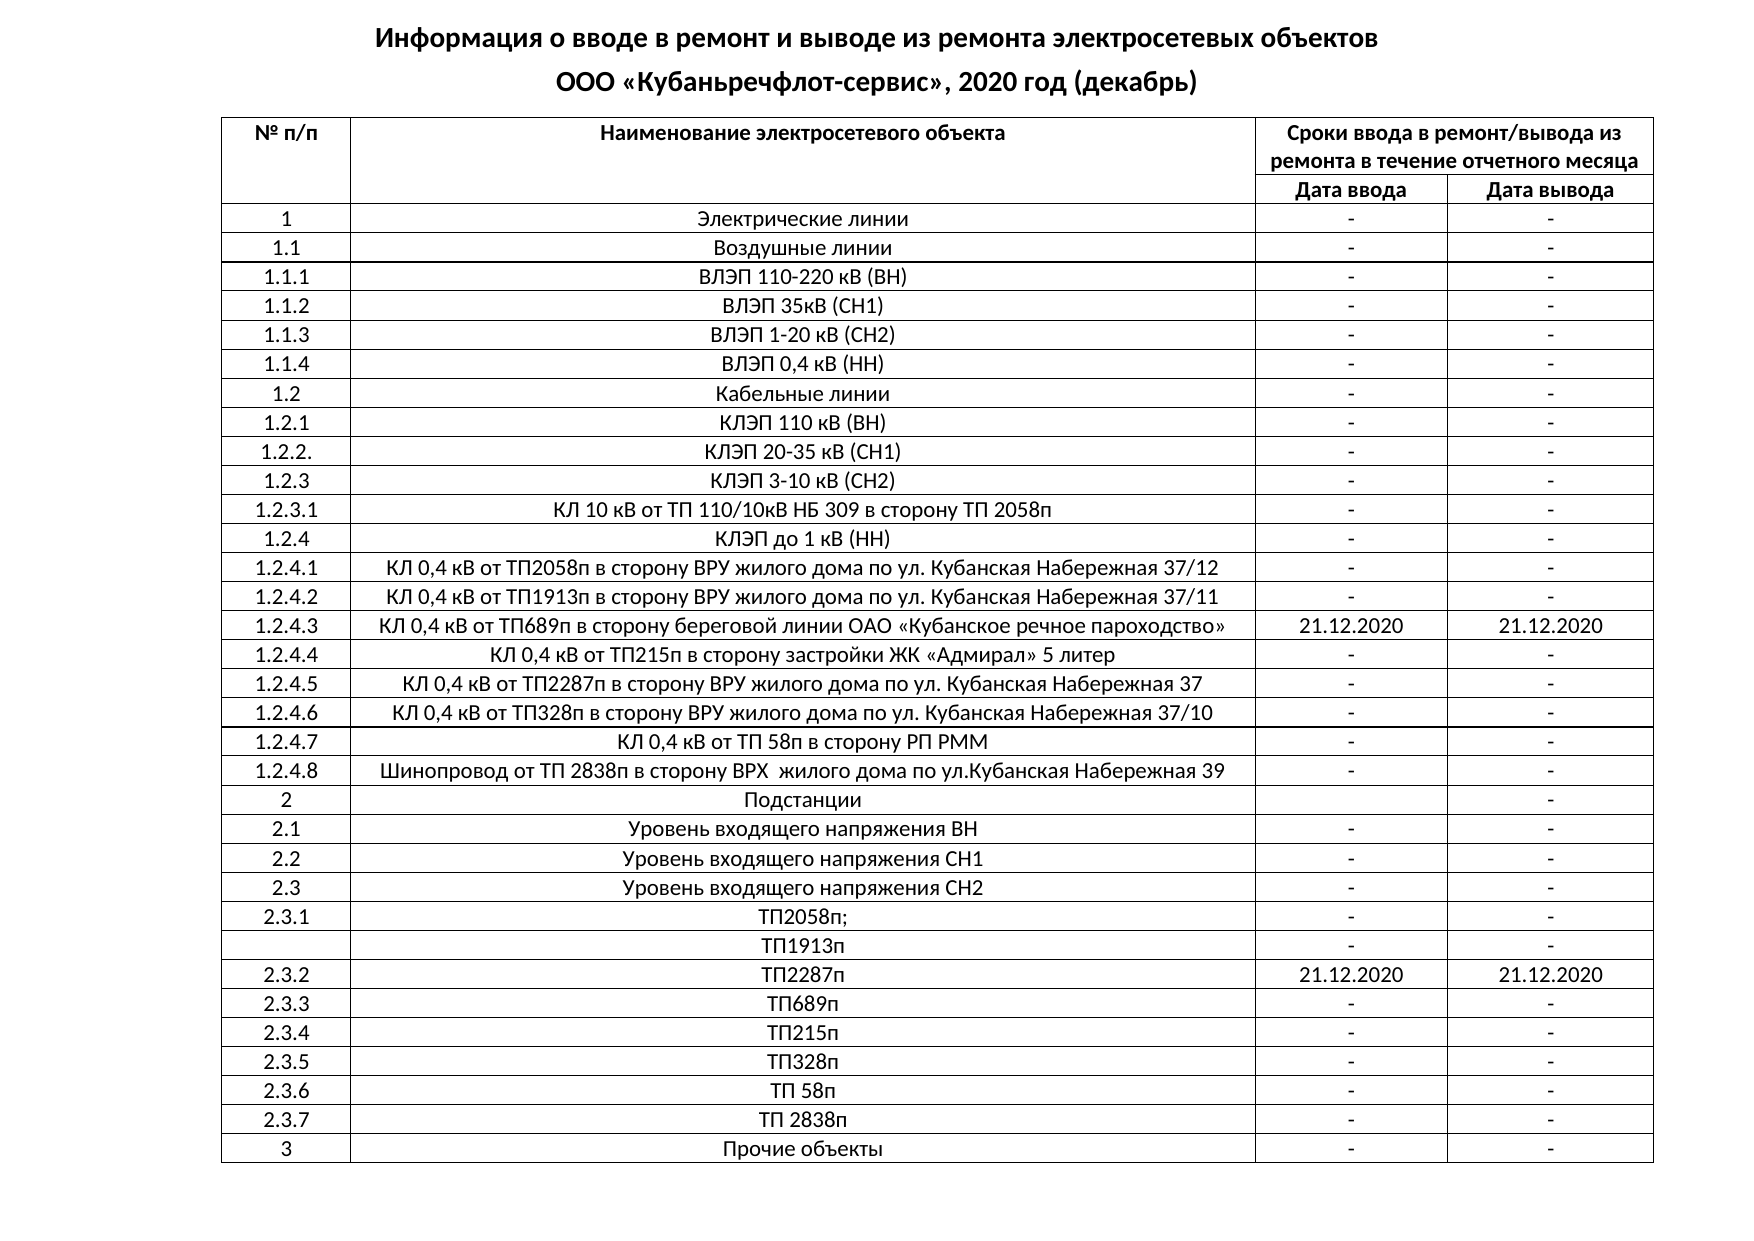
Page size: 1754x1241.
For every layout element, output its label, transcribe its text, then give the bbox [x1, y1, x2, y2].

table_cell - [1256, 669, 1447, 697]
table_cell КЛЭП 110 кВ (ВН) [351, 408, 1255, 436]
table_cell - [1448, 291, 1653, 319]
table_cell - [1256, 408, 1447, 436]
table_cell 21.12.2020 [1448, 611, 1653, 639]
table_cell ТП2287п [351, 960, 1255, 988]
table_cell - [1448, 873, 1653, 901]
table_cell - [1256, 233, 1447, 261]
table_cell 1.2.4.7 [222, 728, 350, 755]
table_cell - [1256, 350, 1447, 378]
table_cell - [1256, 1047, 1447, 1075]
table_cell - [1256, 640, 1447, 668]
table_cell - [1448, 989, 1653, 1017]
table_cell - [1448, 553, 1653, 581]
table_cell - [1256, 698, 1447, 726]
table_cell ВЛЭП 110-220 кВ (ВН) [351, 263, 1255, 290]
table_cell 1.1.1 [222, 263, 350, 290]
table_cell ВЛЭП 35кВ (СН1) [351, 291, 1255, 319]
table_cell - [1448, 350, 1653, 378]
table_cell - [1256, 437, 1447, 465]
table_cell КЛ 0,4 кВ от ТП215п в сторону застройки ЖК «Адмирал» 5 литер [351, 640, 1255, 668]
table_cell - [1448, 263, 1653, 290]
table_cell - [1256, 263, 1447, 290]
table_cell - [1448, 408, 1653, 436]
table_cell 1.2.4 [222, 524, 350, 552]
table_cell ТП689п [351, 989, 1255, 1017]
table_cell - [1448, 233, 1653, 261]
table_cell КЛЭП 3-10 кВ (СН2) [351, 466, 1255, 494]
table_cell - [1256, 524, 1447, 552]
table_cell 1.1 [222, 233, 350, 261]
table_cell 1.2.2. [222, 437, 350, 465]
table_cell 21.12.2020 [1256, 960, 1447, 988]
table_cell КЛ 0,4 кВ от ТП1913п в сторону ВРУ жилого дома по ул. Кубанская Набережная 37/11 [351, 582, 1255, 610]
table_cell 21.12.2020 [1448, 960, 1653, 988]
table_cell 2.3.1 [222, 902, 350, 930]
table_cell КЛ 0,4 кВ от ТП2287п в сторону ВРУ жилого дома по ул. Кубанская Набережная 37 [351, 669, 1255, 697]
table_cell Уровень входящего напряжения ВН [351, 815, 1255, 843]
table_cell 2.3.6 [222, 1076, 350, 1104]
table_cell 1 [222, 204, 350, 232]
table_cell 1.2.3.1 [222, 495, 350, 523]
table_cell ТП1913п [351, 931, 1255, 959]
table_cell - [1448, 698, 1653, 726]
table_cell КЛ 10 кВ от ТП 110/10кВ НБ 309 в сторону ТП 2058п [351, 495, 1255, 523]
table_cell - [1256, 321, 1447, 348]
table_cell ТП215п [351, 1018, 1255, 1046]
table_cell - [1448, 582, 1653, 610]
table_cell Подстанции [351, 786, 1255, 813]
table_cell Кабельные линии [351, 379, 1255, 407]
table_cell Дата ввода [1256, 175, 1447, 203]
table_cell Уровень входящего напряжения СН1 [351, 844, 1255, 872]
table_header Наименование электросетевого объекта [351, 118, 1255, 203]
table_cell 1.2.4.6 [222, 698, 350, 726]
table_cell - [1256, 815, 1447, 843]
table_cell - [1256, 379, 1447, 407]
table_header № п/п [222, 118, 350, 203]
table_cell - [1448, 669, 1653, 697]
table_cell 1.2.4.2 [222, 582, 350, 610]
table_cell - [1256, 495, 1447, 523]
table_cell - [1256, 873, 1447, 901]
table_cell - [1448, 495, 1653, 523]
table_cell Электрические линии [351, 204, 1255, 232]
table_cell КЛ 0,4 кВ от ТП328п в сторону ВРУ жилого дома по ул. Кубанская Набережная 37/10 [351, 698, 1255, 726]
table_cell КЛ 0,4 кВ от ТП689п в сторону береговой линии ОАО «Кубанское речное пароходство» [351, 611, 1255, 639]
table_cell - [1448, 640, 1653, 668]
table_cell - [1256, 1076, 1447, 1104]
text ООО «Кубаньречфлот-сервис», 2020 год (декабрь) [784, 73, 1636, 96]
table_cell 1.2.4.3 [222, 611, 350, 639]
table_cell - [1256, 931, 1447, 959]
text Информация о вводе в ремонт и выводе из ремонта электросетевых объектов [421, 29, 1636, 52]
table_cell Прочие объекты [351, 1134, 1255, 1162]
table_header Сроки ввода в ремонт/вывода из ремонта в течение отчетного месяца [1256, 118, 1653, 174]
table_cell ТП328п [351, 1047, 1255, 1075]
table_cell - [1256, 902, 1447, 930]
table_cell ТП2058п; [351, 902, 1255, 930]
table_cell 2.3.7 [222, 1105, 350, 1133]
table_cell - [1256, 466, 1447, 494]
table_cell [222, 931, 350, 959]
table_cell - [1448, 844, 1653, 872]
table_cell 2.3 [222, 873, 350, 901]
table_cell - [1256, 291, 1447, 319]
table_cell 1.2.4.8 [222, 756, 350, 784]
table_cell - [1448, 1018, 1653, 1046]
table_cell 2 [222, 786, 350, 813]
text Информация о вводе в ремонт и выводе из ремонта электросетевых объектов [118, 29, 417, 52]
table_cell 1.2.3 [222, 466, 350, 494]
table_cell КЛ 0,4 кВ от ТП 58п в сторону РП РММ [351, 728, 1255, 755]
table_cell КЛЭП до 1 кВ (НН) [351, 524, 1255, 552]
table_cell - [1256, 989, 1447, 1017]
table_cell ТП 2838п [351, 1105, 1255, 1133]
table_cell 1.1.4 [222, 350, 350, 378]
table_cell 2.1 [222, 815, 350, 843]
table_cell КЛ 0,4 кВ от ТП2058п в сторону ВРУ жилого дома по ул. Кубанская Набережная 37/12 [351, 553, 1255, 581]
table_cell 1.1.2 [222, 291, 350, 319]
table_cell 1.2.4.1 [222, 553, 350, 581]
table_cell 2.3.3 [222, 989, 350, 1017]
table_cell 1.2 [222, 379, 350, 407]
table_cell 1.1.3 [222, 321, 350, 348]
text ООО «Кубаньречфлот-сервис», 2020 год (декабрь) [118, 73, 780, 96]
table_cell 2.3.2 [222, 960, 350, 988]
table_cell - [1448, 437, 1653, 465]
table_cell [1256, 786, 1447, 813]
table_cell 21.12.2020 [1256, 611, 1447, 639]
table_cell - [1256, 1018, 1447, 1046]
table_cell - [1256, 204, 1447, 232]
table_cell - [1448, 756, 1653, 784]
table_cell 1.2.1 [222, 408, 350, 436]
table_cell - [1448, 1105, 1653, 1133]
table_cell - [1448, 815, 1653, 843]
table_cell 1.2.4.5 [222, 669, 350, 697]
table_cell - [1448, 902, 1653, 930]
table_cell Воздушные линии [351, 233, 1255, 261]
table_cell ВЛЭП 0,4 кВ (НН) [351, 350, 1255, 378]
table_cell - [1256, 844, 1447, 872]
table_cell 2.2 [222, 844, 350, 872]
table_cell - [1448, 379, 1653, 407]
table_cell Дата вывода [1448, 175, 1653, 203]
table_cell - [1256, 756, 1447, 784]
table_cell 2.3.5 [222, 1047, 350, 1075]
table_cell Шинопровод от ТП 2838п в сторону ВРХ жилого дома по ул.Кубанская Набережная 39 [351, 756, 1255, 784]
table_cell - [1448, 1134, 1653, 1162]
table_cell - [1448, 728, 1653, 755]
table_cell - [1448, 466, 1653, 494]
table_cell - [1256, 728, 1447, 755]
table_cell ВЛЭП 1-20 кВ (СН2) [351, 321, 1255, 348]
table_cell 3 [222, 1134, 350, 1162]
table_cell 2.3.4 [222, 1018, 350, 1046]
table_cell - [1448, 1047, 1653, 1075]
table_cell - [1448, 786, 1653, 813]
table_cell - [1448, 931, 1653, 959]
table_cell - [1448, 204, 1653, 232]
table_cell 1.2.4.4 [222, 640, 350, 668]
table_cell - [1256, 1134, 1447, 1162]
table_cell - [1448, 321, 1653, 348]
table_cell - [1256, 1105, 1447, 1133]
table_cell КЛЭП 20-35 кВ (СН1) [351, 437, 1255, 465]
table_cell - [1448, 1076, 1653, 1104]
table_cell ТП 58п [351, 1076, 1255, 1104]
table_cell - [1448, 524, 1653, 552]
table_cell - [1256, 582, 1447, 610]
table_cell Уровень входящего напряжения СН2 [351, 873, 1255, 901]
table_cell - [1256, 553, 1447, 581]
